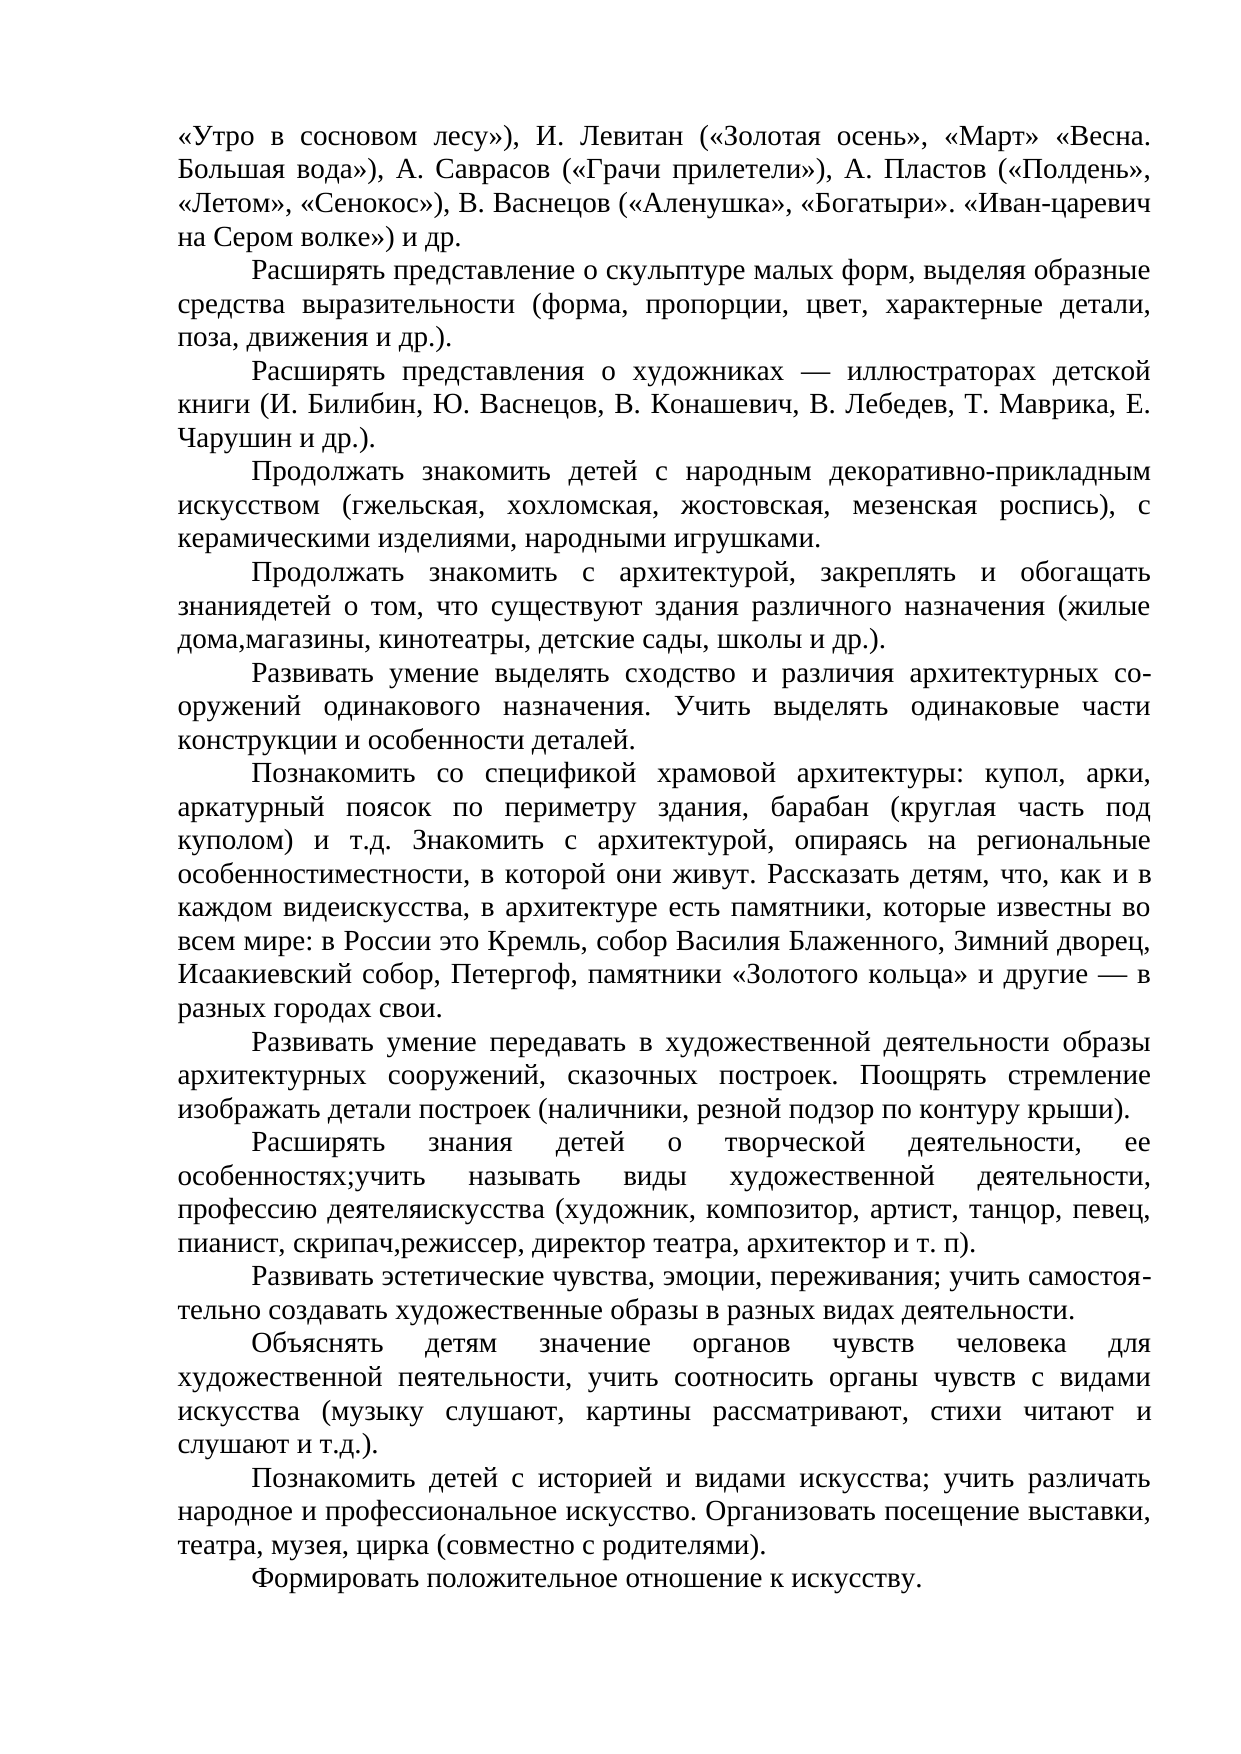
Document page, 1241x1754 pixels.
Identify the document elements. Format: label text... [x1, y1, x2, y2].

text Формировать положительное отношение к искусству. [177, 1560, 1152, 1594]
text Продолжать знакомить с архитектурой, закреплять и обогащать знаниядетей о том, что существуют здания различного назначения (жилые дома,магазины, кинотеатры, детские сады, школы и др.). [177, 554, 1152, 655]
text Познакомить детей с историей и видами искусства; учить различать народное и профессиональное искусство. Организовать посещение выставки, театра, музея, цирка (совместно с родителями). [177, 1460, 1152, 1560]
text Объяснять детям значение органов чувств человека для художественной пеятельности, учить соотносить органы чувств с видами искусства (музыку слушают, картины рассматривают, стихи читают и слушают и т.д.). [177, 1326, 1152, 1460]
text Развивать умение передавать в художественной деятельности образы архитектурных сооружений, сказочных построек. Поощрять стремление изображать детали построек (наличники, резной подзор по контуру крыши). [177, 1024, 1152, 1124]
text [177, 118, 1152, 252]
text Продолжать знакомить детей с народным декоративно-прикладным искусством (гжельская, хохломская, жостовская, мезенская роспись), с керамическими изделиями, народными игрушками. [177, 453, 1152, 554]
text Расширять представление о скульптуре малых форм, выделяя образные средства выразительности (форма, пропорции, цвет, характерные детали, поза, движения и др.). [177, 252, 1152, 353]
text Расширять представления о художниках — иллюстраторах детской книги (И. Билибин, Ю. Васнецов, В. Конашевич, В. Лебедев, Т. Маврика, Е. Чарушин и др.). [177, 353, 1152, 453]
text Развивать умение выделять сходство и различия архитектурных сооружений одинакового назначения. Учить выделять одинаковые части конструкции и особенности деталей. [177, 655, 1152, 755]
text Расширять знания детей о творческой деятельности, ее особенностях;учить называть виды художественной деятельности, профессию деятеляискусства (художник, композитор, артист, танцор, певец, пианист, скрипач,режиссер, директор театра, архитектор и т. п). [177, 1124, 1152, 1258]
text Развивать эстетические чувства, эмоции, переживания; учить самостоятельно создавать художественные образы в разных видах деятельности. [177, 1258, 1152, 1326]
text Познакомить со спецификой храмовой архитектуры: купол, арки, аркатурный поясок по периметру здания, барабан (круглая часть под куполом) и т.д. Знакомить с архитектурой, опираясь на региональные особенностиместности, в которой они живут. Рассказать детям, что, как и в каждом видеискусства, в архитектуре есть памятники, которые известны во всем мире: в России это Кремль, собор Василия Блаженного, Зимний дворец, Исаакиевский собор, Петергоф, памятники «Золотого кольца» и другие — в разных городах свои. [177, 755, 1152, 1024]
